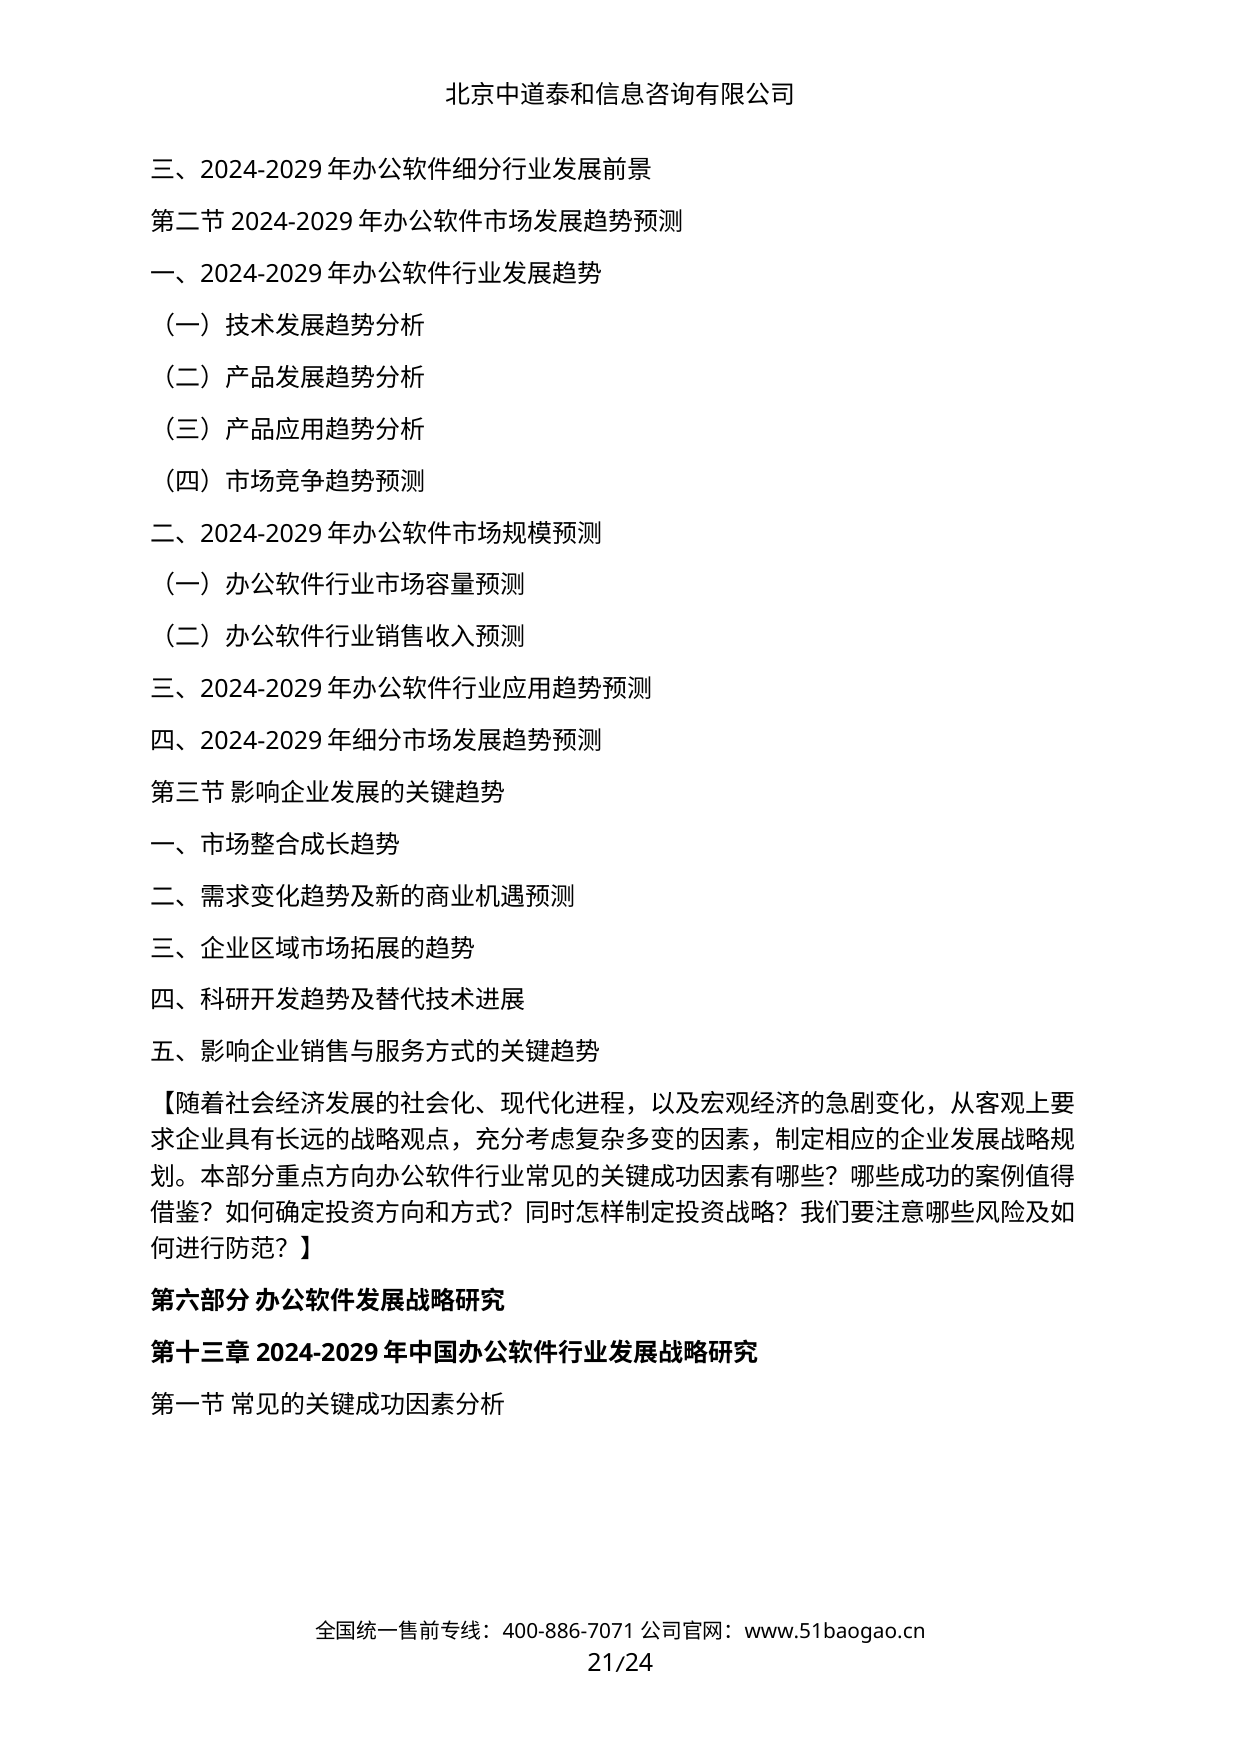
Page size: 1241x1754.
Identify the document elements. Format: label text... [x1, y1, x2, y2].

text （二）产品发展趋势分析 [150, 357, 1090, 394]
text 一、市场整合成长趋势 [150, 824, 1090, 861]
text （四）市场竞争趋势预测 [150, 461, 1090, 497]
text 三、企业区域市场拓展的趋势 [150, 928, 1090, 964]
text 四、2024-2029年细分市场发展趋势预测 [150, 721, 1090, 757]
text 【随着社会经济发展的社会化、现代化进程，以及宏观经济的急剧变化，从客观上要求企业具有长远的战略观点，充分考虑复杂多变的因素，制定相应的企业发展战略规划。本部分重点方向办公软件行业常见的关键成功因素有哪些？哪些成功的案例值得借鉴？如何确定投资方向和方式？同时怎样制定投资战略？我们要注意哪些风险及如何进行防范？】 [150, 1084, 1090, 1265]
text 二、需求变化趋势及新的商业机遇预测 [150, 876, 1090, 912]
text 第十三章 2024-2029年中国办公软件行业发展战略研究 [150, 1332, 1090, 1369]
text （一）技术发展趋势分析 [150, 306, 1090, 342]
text 四、科研开发趋势及替代技术进展 [150, 980, 1090, 1016]
text 二、2024-2029年办公软件市场规模预测 [150, 513, 1090, 549]
text 三、2024-2029年办公软件细分行业发展前景 [150, 150, 1090, 186]
text 第六部分 办公软件发展战略研究 [150, 1281, 1090, 1317]
text （二）办公软件行业销售收入预测 [150, 617, 1090, 653]
text 第一节 常见的关键成功因素分析 [150, 1384, 1090, 1421]
text 三、2024-2029年办公软件行业应用趋势预测 [150, 669, 1090, 705]
text 第二节 2024-2029年办公软件市场发展趋势预测 [150, 202, 1090, 238]
text 五、影响企业销售与服务方式的关键趋势 [150, 1032, 1090, 1068]
text （三）产品应用趋势分析 [150, 409, 1090, 446]
text 一、2024-2029年办公软件行业发展趋势 [150, 254, 1090, 290]
text （一）办公软件行业市场容量预测 [150, 565, 1090, 601]
text 第三节 影响企业发展的关键趋势 [150, 772, 1090, 809]
